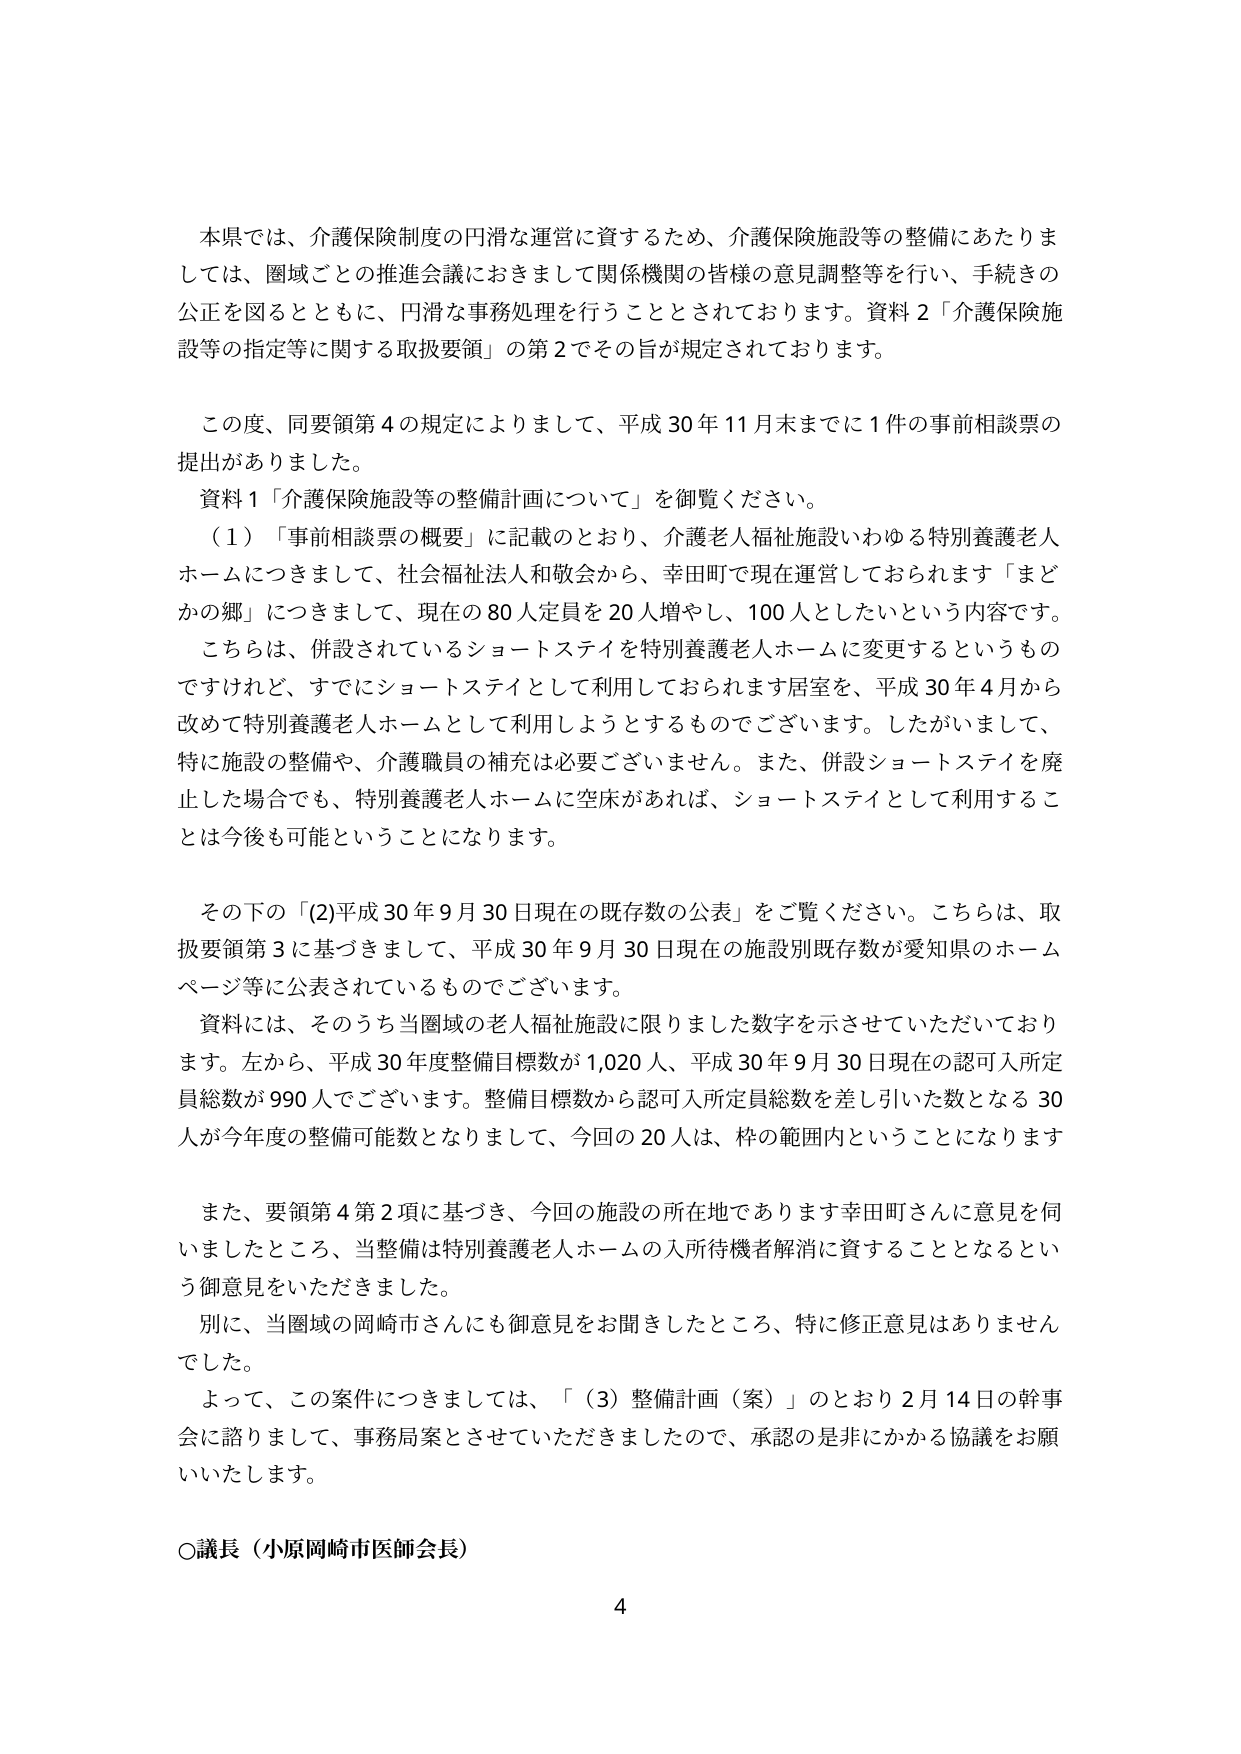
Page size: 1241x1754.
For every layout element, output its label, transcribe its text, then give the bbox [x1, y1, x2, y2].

text 資料1「介護保険施設等の整備計画について」を御覧ください。 [177, 479, 1063, 517]
text 別に、当圏域の岡崎市さんにも御意見をお聞きしたところ、特に修正意見はありませんでした。 [177, 1304, 1063, 1379]
text よって、この案件につきましては、「（3）整備計画（案）」のとおり2月14日の幹事会に諮りまして、事務局案とさせていただきましたので、承認の是非にかかる協議をお願いいたします。 [177, 1379, 1063, 1492]
text こちらは、併設されているショートステイを特別養護老人ホームに変更するというものですけれど、すでにショートステイとして利用しておられます居室を、平成30年4月から改めて特別養護老人ホームとして利用しようとするものでございます。したがいまして、特に施設の整備や、介護職員の補充は必要ございません。また、併設ショートステイを廃止した場合でも、特別養護老人ホームに空床があれば、ショートステイとして利用することは今後も可能ということになります。 [177, 629, 1063, 854]
text また、要領第4第2項に基づき、今回の施設の所在地であります幸田町さんに意見を伺いましたところ、当整備は特別養護老人ホームの入所待機者解消に資することとなるという御意見をいただきました。 [177, 1192, 1063, 1304]
text ○議長（小原岡崎市医師会長） [177, 1529, 1063, 1567]
text その下の「(2)平成30年9月30日現在の既存数の公表」をご覧ください。こちらは、取扱要領第3に基づきまして、平成30年9月30日現在の施設別既存数が愛知県のホームページ等に公表されているものでございます。 [177, 892, 1063, 1004]
text この度、同要領第4の規定によりまして、平成30年11月末までに1件の事前相談票の提出がありました。 [177, 404, 1063, 479]
text 資料には、そのうち当圏域の老人福祉施設に限りました数字を示させていただいております。左から、平成30年度整備目標数が1,020人、平成30年9月30日現在の認可入所定員総数が990人でございます。整備目標数から認可入所定員総数を差し引いた数となる30人が今年度の整備可能数となりまして、今回の20人は、枠の範囲内ということになります。 [177, 1004, 1063, 1154]
text （１）「事前相談票の概要」に記載のとおり、介護老人福祉施設いわゆる特別養護老人ホームにつきまして、社会福祉法人和敬会から、幸田町で現在運営しておられます「まどかの郷」につきまして、現在の80人定員を20人増やし、100人としたいという内容です。 [177, 517, 1063, 629]
text 本県では、介護保険制度の円滑な運営に資するため、介護保険施設等の整備にあたりましては、圏域ごとの推進会議におきまして関係機関の皆様の意見調整等を行い、手続きの公正を図るとともに、円滑な事務処理を行うこととされております。資料2「介護保険施設等の指定等に関する取扱要領」の第2でその旨が規定されております。 [177, 217, 1063, 367]
